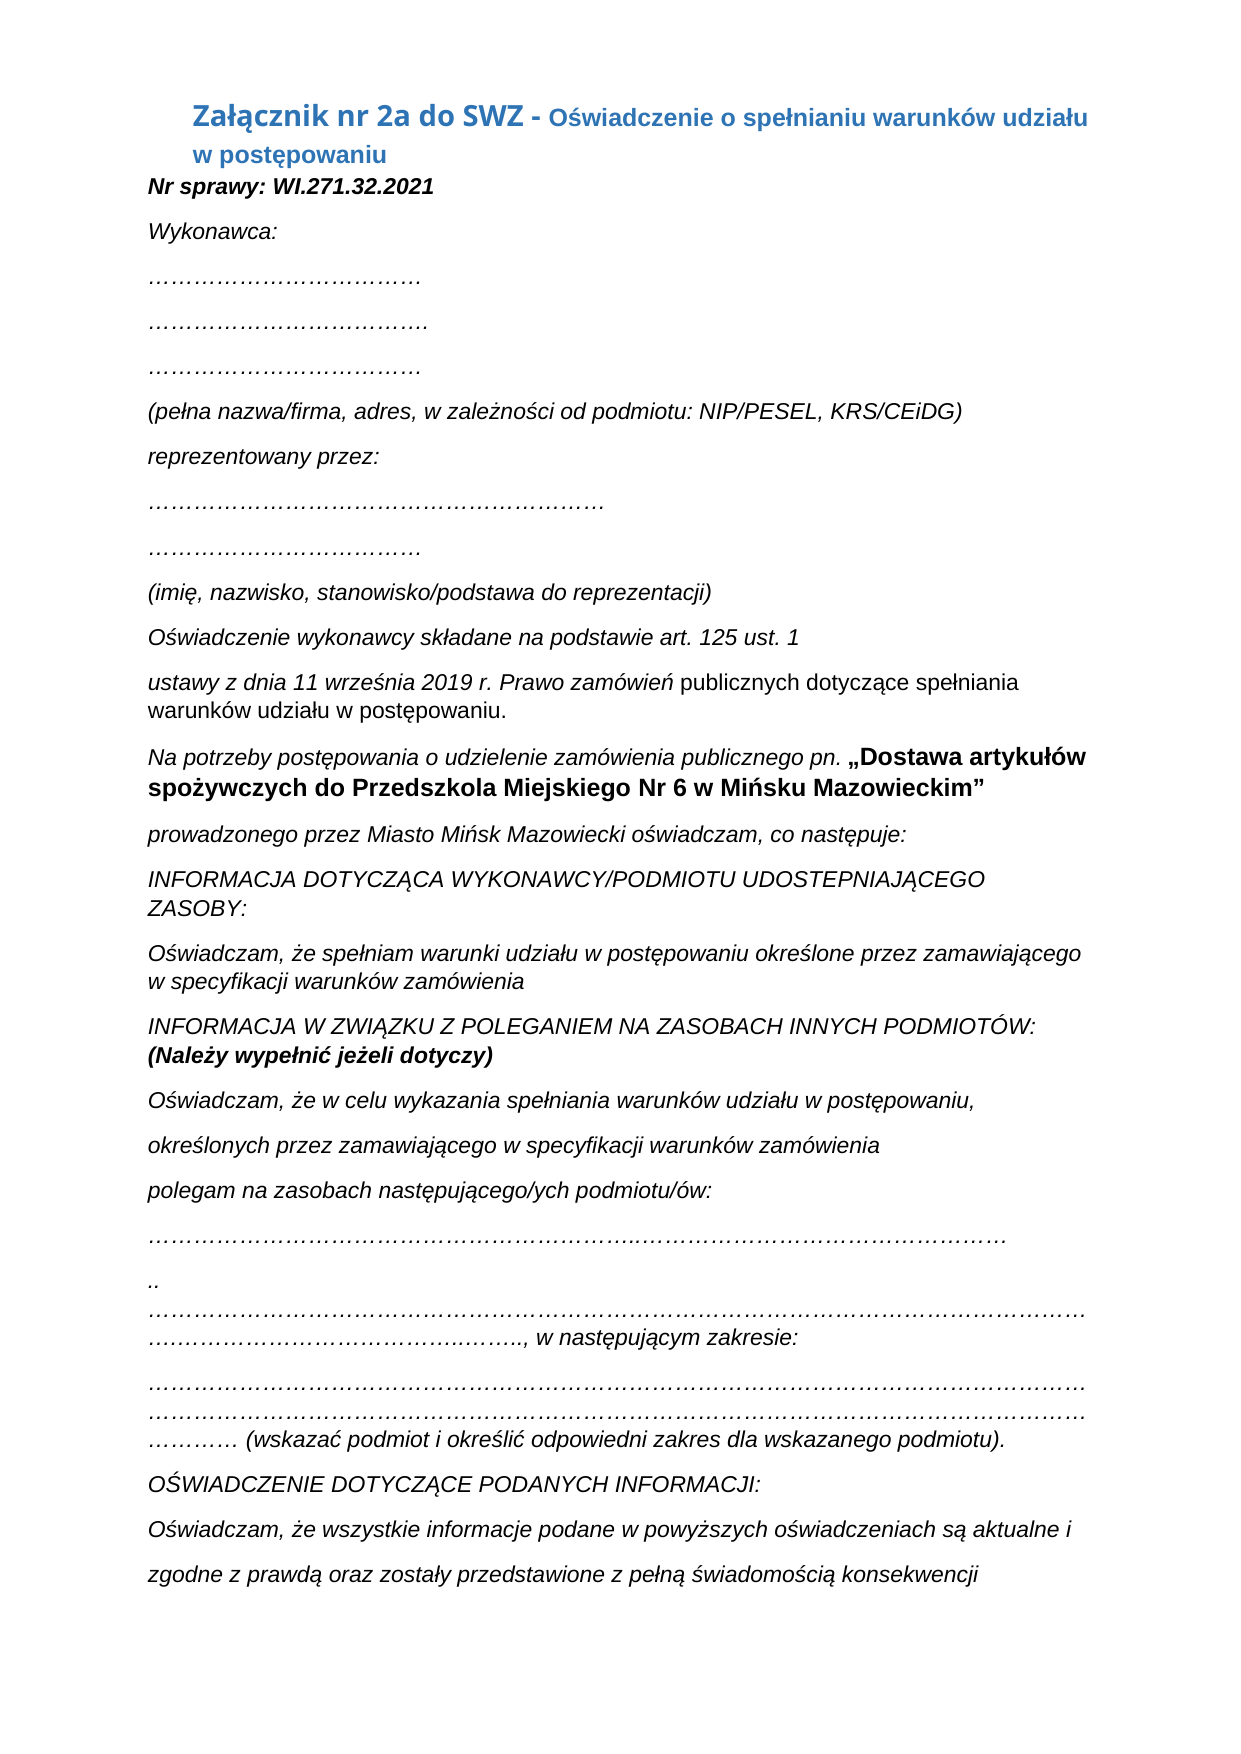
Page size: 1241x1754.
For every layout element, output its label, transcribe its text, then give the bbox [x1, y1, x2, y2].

text zgodne z prawdą oraz zostały przedstawione z pełną świadomością konsekwencji [148, 1561, 1093, 1588]
text ……………………………… [148, 353, 1093, 379]
text INFORMACJA W ZWIĄZKU Z POLEGANIEM NA ZASOBACH INNYCH PODMIOTÓW: (Należy wypełnić jeżeli dotyczy) [148, 1013, 1093, 1068]
text prowadzonego przez Miasto Mińsk Mazowiecki oświadczam, co następuje: [148, 821, 1093, 847]
text ……………………………… [148, 533, 1093, 560]
text Załącznik nr 2a do SWZ - Oświadczenie o spełnianiu warunków udziału w postępowaniu [193, 96, 1093, 168]
text Oświadczam, że wszystkie informacje podane w powyższych oświadczeniach są aktualne i [148, 1516, 1093, 1543]
text reprezentowany przez: [148, 443, 1093, 469]
text (pełna nazwa/firma, adres, w zależności od podmiotu: NIP/PESEL, KRS/CEiDG) [148, 398, 1093, 424]
text Nr sprawy: WI.271.32.2021 [148, 173, 1093, 199]
text …………………………………………………………………………………………………………………………………………………………………………………………………………………………………… (wskazać podmiot i określić odpowiedni zakres dla wskazanego podmiotu). [148, 1369, 1093, 1452]
text Wykonawca: [148, 218, 1093, 244]
text ………………………………………………………..………………………………………… [148, 1222, 1093, 1248]
text ..……………………………………………………………………………………………………………….………………………………..…….., w następującym zakresie: [148, 1267, 1093, 1350]
text Oświadczam, że w celu wykazania spełniania warunków udziału w postępowaniu, [148, 1087, 1093, 1113]
text (imię, nazwisko, stanowisko/podstawa do reprezentacji) [148, 578, 1093, 605]
text Oświadczam, że spełniam warunki udziału w postępowaniu określone przez zamawiającego w specyfikacji warunków zamówienia [148, 940, 1093, 994]
text …………………………………………………… [148, 488, 1093, 515]
text ustawy z dnia 11 września 2019 r. Prawo zamówień publicznych dotyczące spełniania warunków udziału w postępowaniu. [148, 669, 1093, 723]
text polegam na zasobach następującego/ych podmiotu/ów: [148, 1177, 1093, 1203]
text określonych przez zamawiającego w specyfikacji warunków zamówienia [148, 1132, 1093, 1158]
text Na potrzeby postępowania o udzielenie zamówienia publicznego pn. „Dostawa artykułów spożywczych do Przedszkola Miejskiego Nr 6 w Mińsku Mazowieckim” [148, 742, 1093, 802]
text ……………………………… [148, 263, 1093, 289]
text ………………………………. [148, 308, 1093, 334]
text INFORMACJA DOTYCZĄCA WYKONAWCY/PODMIOTU UDOSTEPNIAJĄCEGO ZASOBY: [148, 866, 1093, 921]
text Oświadczenie wykonawcy składane na podstawie art. 125 ust. 1 [148, 624, 1093, 650]
text OŚWIADCZENIE DOTYCZĄCE PODANYCH INFORMACJI: [148, 1471, 1093, 1497]
